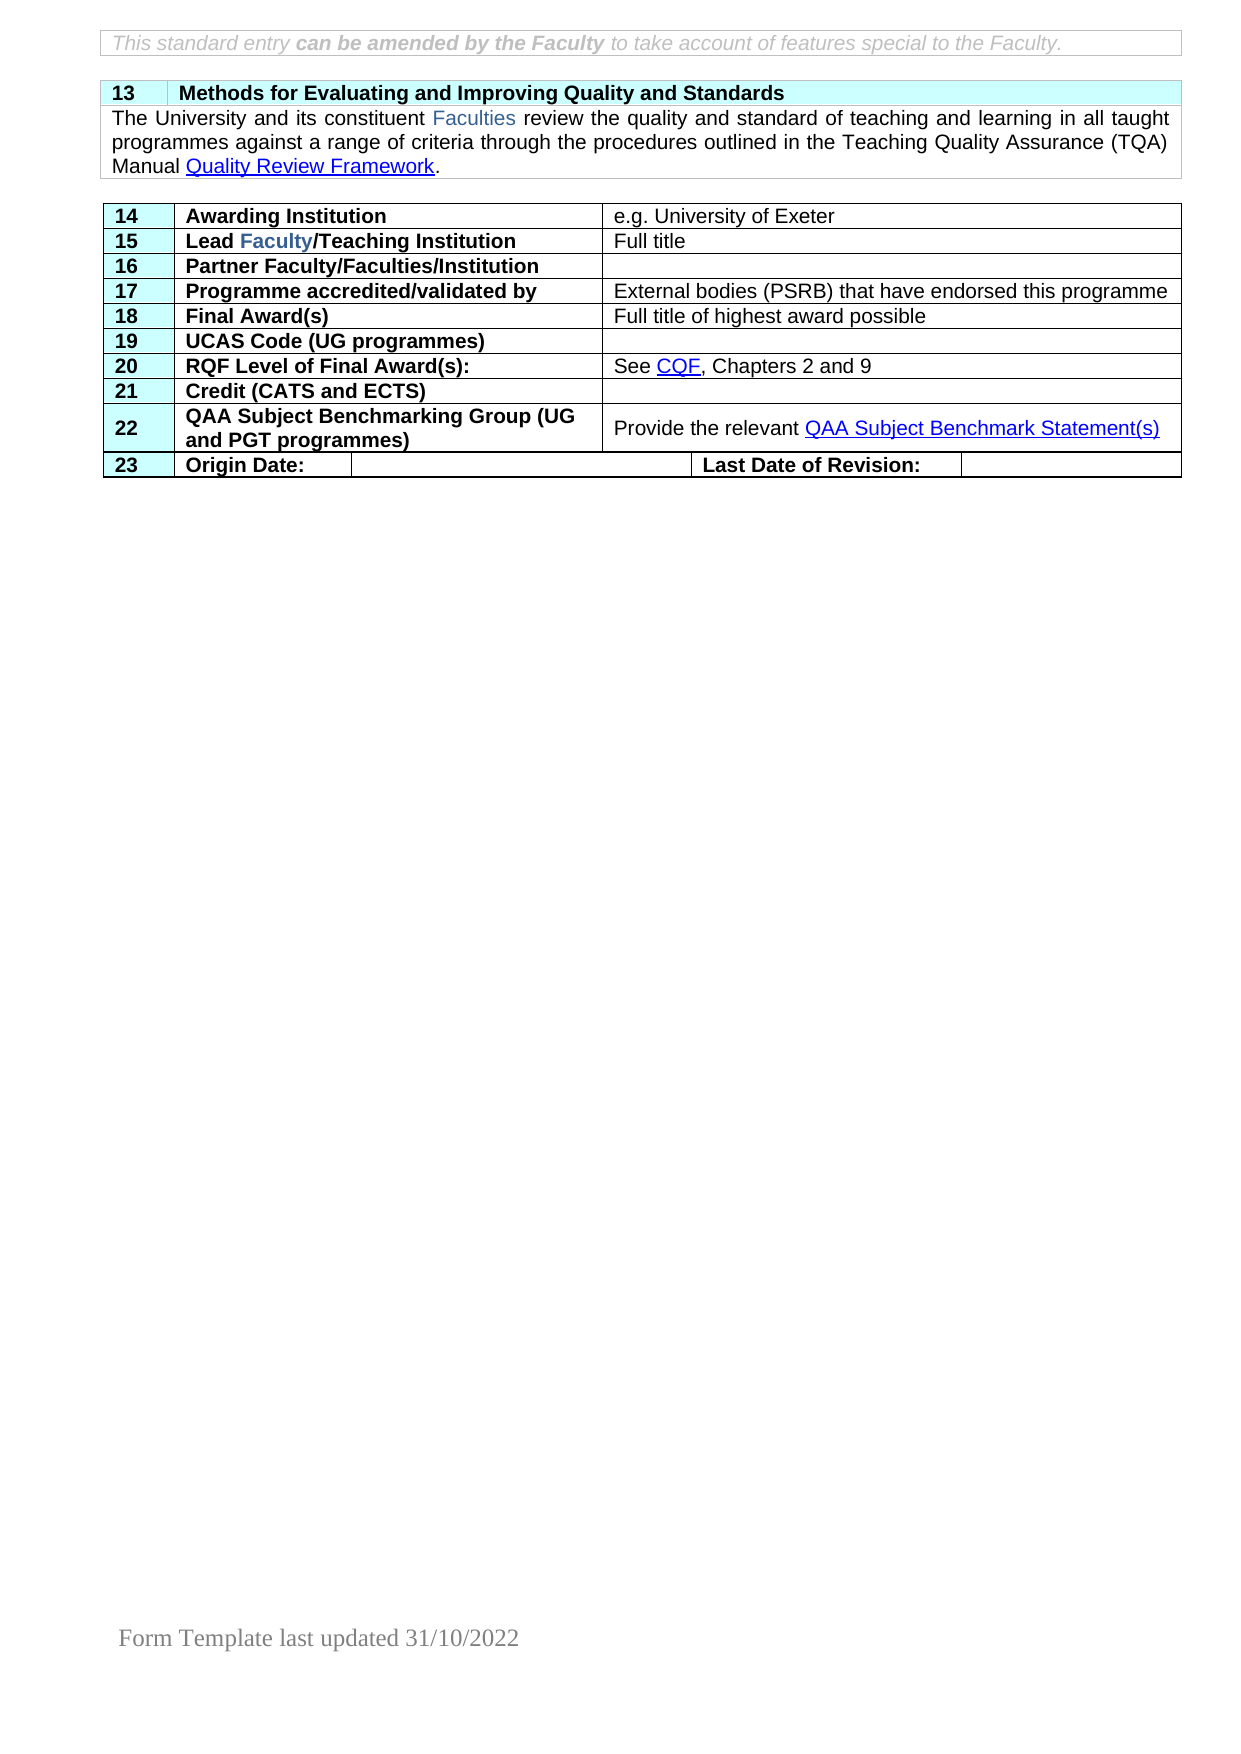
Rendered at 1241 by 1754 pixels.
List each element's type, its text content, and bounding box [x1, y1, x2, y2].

table_cell RQF Level of Final Award(s): [175, 354, 602, 377]
table_cell [352, 453, 691, 476]
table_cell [101, 31, 1181, 54]
table_cell 17 [104, 279, 174, 302]
table_cell [603, 329, 1181, 352]
table_cell 19 [104, 329, 174, 352]
table_cell Programme accredited/validated by [175, 279, 602, 302]
table_cell Credit (CATS and ECTS) [175, 379, 602, 402]
table_cell Full title of highest award possible [603, 304, 1181, 327]
table_cell Full title [603, 229, 1181, 252]
table_cell Partner Faculty/Faculties/Institution [175, 254, 602, 277]
table_cell QAA Subject Benchmarking Group (UG and PGT programmes) [175, 404, 602, 451]
table_cell [603, 379, 1181, 402]
table_cell The University and its constituent Faculties review the quality and standard of teaching and learning in all taught programmes against a range of criteria through the procedures outlined in the Teaching Quality Assurance (TQA) Manual Quality Review Framework. [101, 106, 1181, 177]
table_header 14 [104, 204, 174, 227]
table_cell 15 [104, 229, 174, 252]
table_header Methods for Evaluating and Improving Quality and Standards [168, 81, 1181, 104]
table_cell 16 [104, 254, 174, 277]
table_header e.g. University of Exeter [603, 204, 1181, 227]
table_cell 20 [104, 354, 174, 377]
table_cell Final Award(s) [175, 304, 602, 327]
table_cell [603, 254, 1181, 277]
table_cell External bodies (PSRB) that have endorsed this programme [603, 279, 1181, 302]
table_cell 18 [104, 304, 174, 327]
table_cell Last Date of Revision: [692, 453, 961, 476]
table_cell 23 [104, 453, 174, 476]
table_cell Lead Faculty/Teaching Institution [175, 229, 602, 252]
table_cell UCAS Code (UG programmes) [175, 329, 602, 352]
table_header 13 [101, 81, 167, 104]
table_cell [962, 453, 1181, 476]
table_cell 21 [104, 379, 174, 402]
table_cell See CQF, Chapters 2 and 9 [603, 354, 1181, 377]
table_cell Provide the relevant QAA Subject Benchmark Statement(s) [603, 404, 1181, 451]
table_header Awarding Institution [175, 204, 602, 227]
table_cell Origin Date: [175, 453, 351, 476]
table_cell 22 [104, 404, 174, 451]
